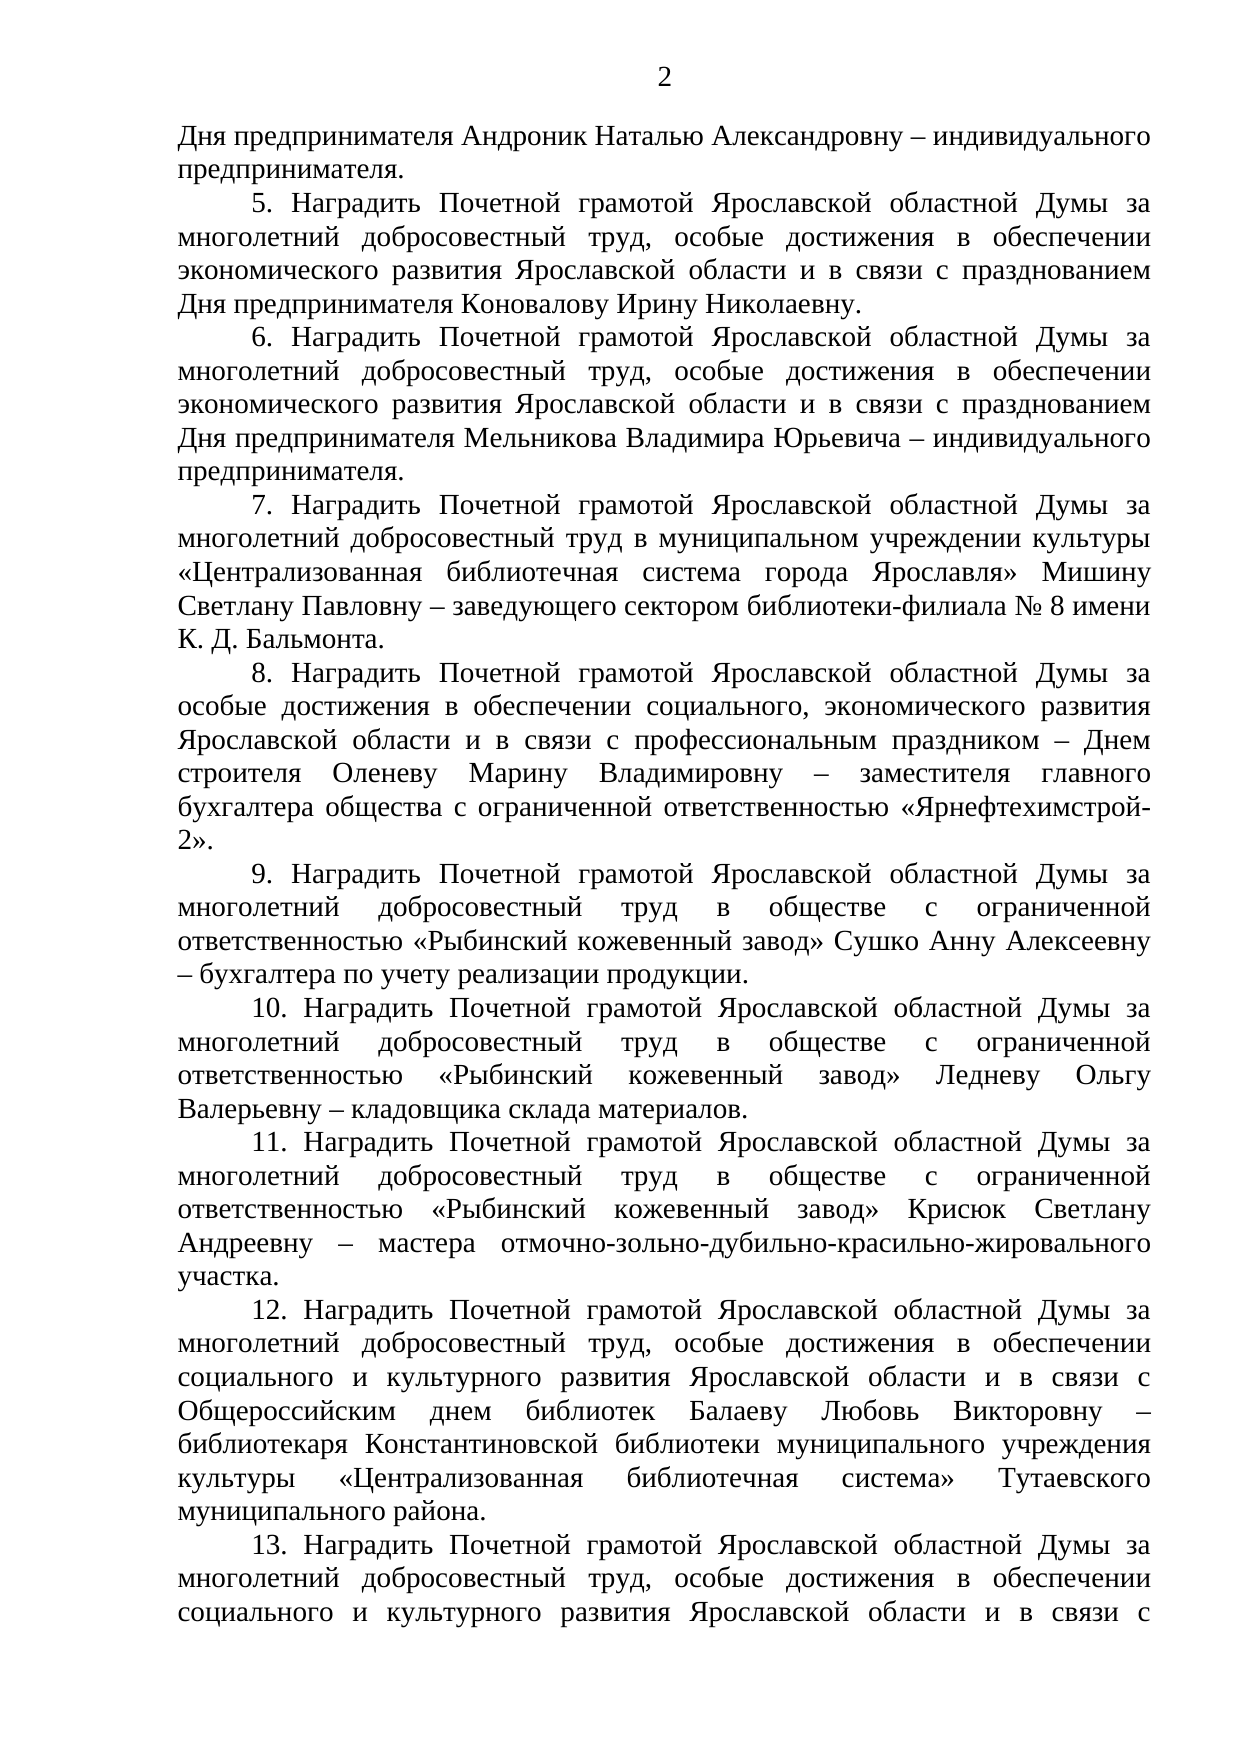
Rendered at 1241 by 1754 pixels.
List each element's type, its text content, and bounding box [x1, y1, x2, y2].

text 6. Наградить Почетной грамотой Ярославской областной Думы за многолетний добросовестный труд, особые достижения в обеспечении экономического развития Ярославской области и в связи с празднованием Дня предпринимателя Мельникова Владимира Юрьевича – индивидуального предпринимателя. [177, 319, 1152, 487]
text 5. Наградить Почетной грамотой Ярославской областной Думы за многолетний добросовестный труд, особые достижения в обеспечении экономического развития Ярославской области и в связи с празднованием Дня предпринимателя Коновалову Ирину Николаевну. [177, 185, 1152, 319]
text 11. Наградить Почетной грамотой Ярославской областной Думы за многолетний добросовестный труд в обществе с ограниченной ответственностью «Рыбинский кожевенный завод» Крисюк Светлану Андреевну – мастера отмочно-зольно-дубильно-красильно-жировального участка. [177, 1124, 1152, 1292]
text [177, 1527, 1152, 1627]
text 9. Наградить Почетной грамотой Ярославской областной Думы за многолетний добросовестный труд в обществе с ограниченной ответственностью «Рыбинский кожевенный завод» Сушко Анну Алексеевну – бухгалтера по учету реализации продукции. [177, 856, 1152, 990]
text 7. Наградить Почетной грамотой Ярославской областной Думы за многолетний добросовестный труд в муниципальном учреждении культуры «Централизованная библиотечная система города Ярославля» Мишину Светлану Павловну – заведующего сектором библиотеки-филиала № 8 имени К. Д. Бальмонта. [177, 487, 1152, 655]
text 10. Наградить Почетной грамотой Ярославской областной Думы за многолетний добросовестный труд в обществе с ограниченной ответственностью «Рыбинский кожевенный завод» Ледневу Ольгу Валерьевну – кладовщика склада материалов. [177, 990, 1152, 1124]
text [177, 118, 1152, 185]
text 8. Наградить Почетной грамотой Ярославской областной Думы за особые достижения в обеспечении социального, экономического развития Ярославской области и в связи с профессиональным праздником – Днем строителя Оленеву Марину Владимировну – заместителя главного бухгалтера общества с ограниченной ответственностью «Ярнефтехимстрой-2». [177, 655, 1152, 856]
text 12. Наградить Почетной грамотой Ярославской областной Думы за многолетний добросовестный труд, особые достижения в обеспечении социального и культурного развития Ярославской области и в связи с Общероссийским днем библиотек Балаеву Любовь Викторовну – библиотекаря Константиновской библиотеки муниципального учреждения культуры «Централизованная библиотечная система» Тутаевского муниципального района. [177, 1292, 1152, 1527]
